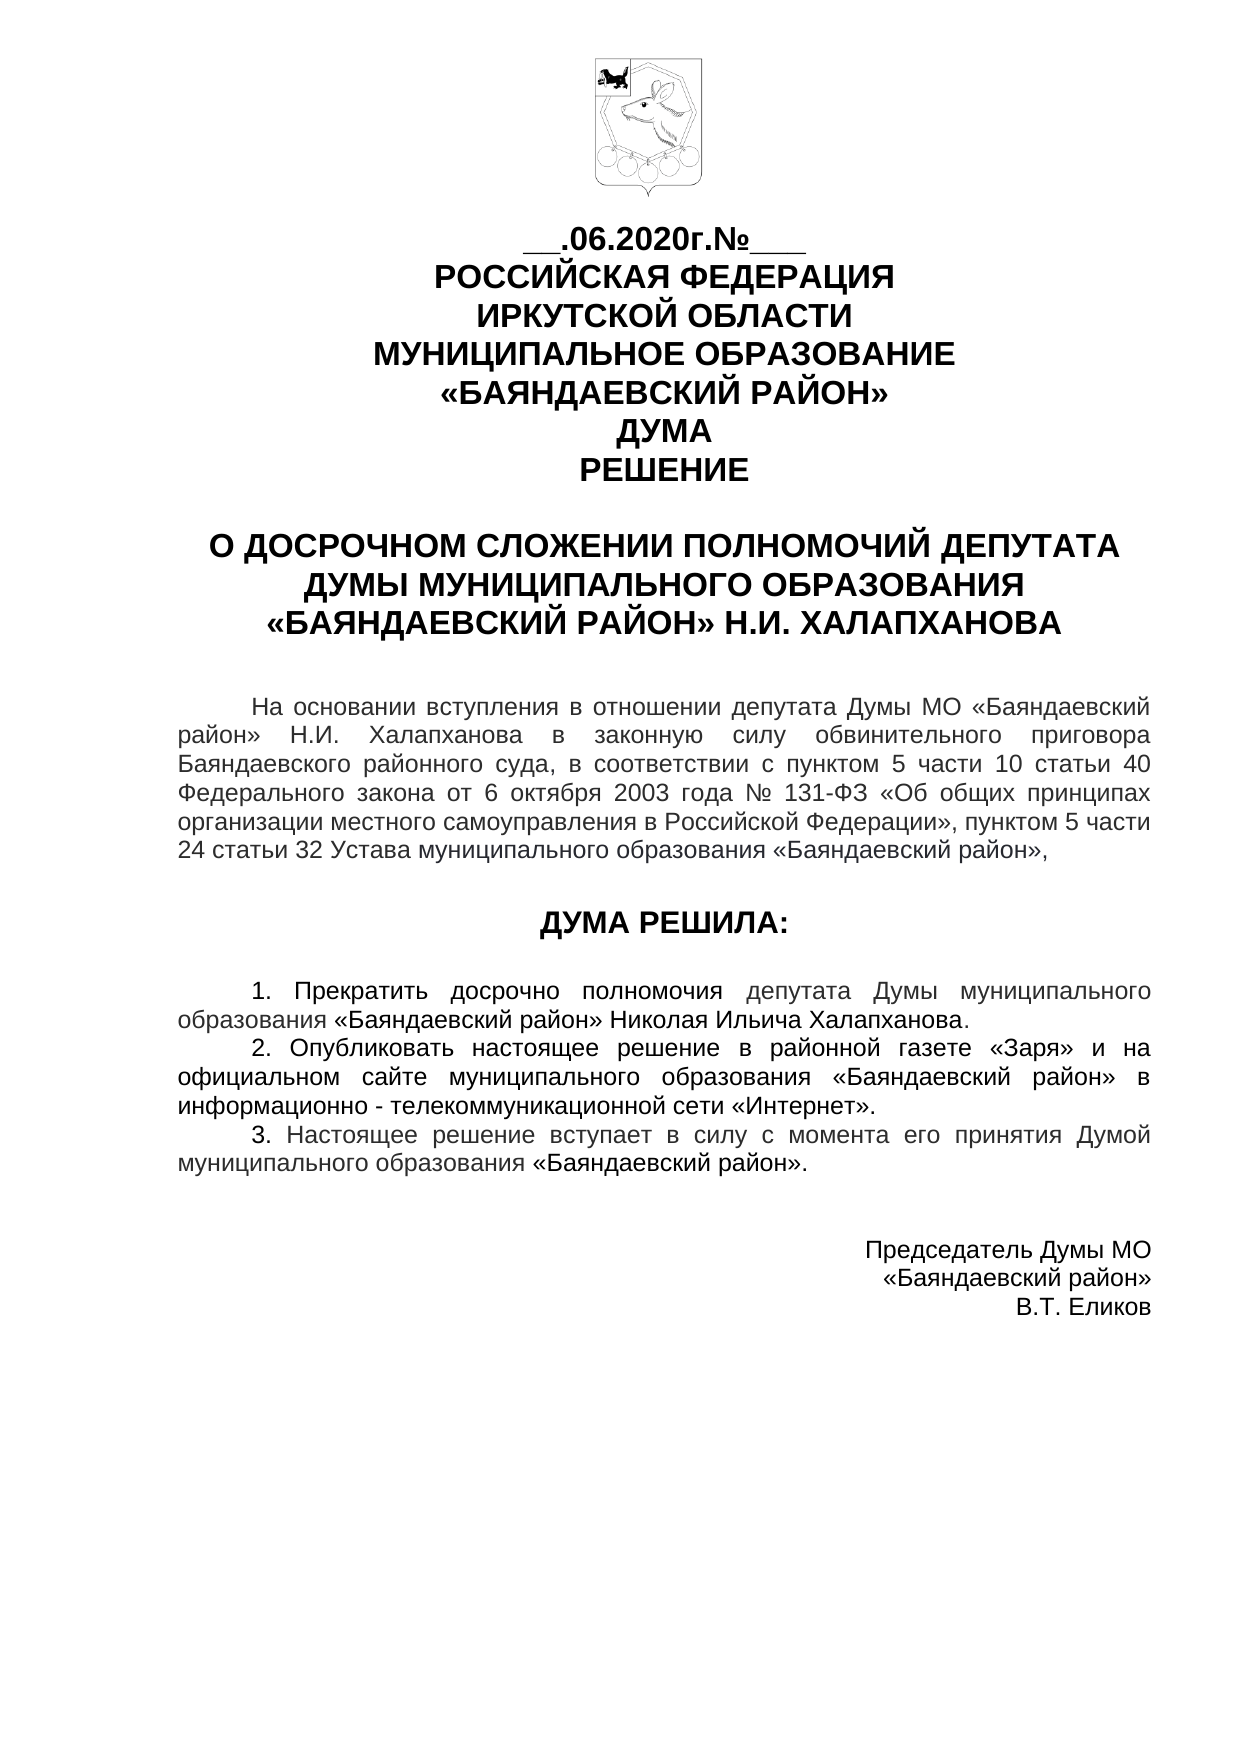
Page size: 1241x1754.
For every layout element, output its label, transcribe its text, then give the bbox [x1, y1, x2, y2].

title «БАЯНДАЕВСКИЙ РАЙОН» [177, 373, 1152, 411]
picture [591, 56, 707, 203]
text 2. Опубликовать настоящее решение в районной газете «Заря» и на официальном сайте муниципального образования «Баяндаевский район» в информационно - телекоммуникационной сети «Интернет». [177, 1033, 1152, 1119]
title __.06.2020г.№___ [177, 219, 1152, 257]
text «Баяндаевский район» [177, 1263, 1152, 1292]
title ДУМА [177, 411, 1152, 449]
title ИРКУТСКОЙ ОБЛАСТИ [177, 296, 1152, 334]
subtitle На основании вступления в отношении депутата Думы МО «Баяндаевский район» Н.И. Халапханова в законную силу обвинительного приговора Баяндаевского районного суда, в соответствии с пунктом 5 части 10 статьи 40 Федерального закона от 6 октября 2003 года № 131-ФЗ «Об общих принципах организации местного самоуправления в Российской Федерации», пунктом 5 части 24 статьи 32 Устава муниципального образования «Баяндаевский район», [177, 691, 1152, 864]
text В.Т. Еликов [177, 1292, 1152, 1321]
text ДУМА РЕШИЛА: [177, 904, 1152, 940]
text 3. Настоящее решение вступает в силу с момента его принятия Думой муниципального образования «Баяндаевский район». [177, 1119, 1152, 1177]
text О ДОСРОЧНОМ СЛОЖЕНИИ ПОЛНОМОЧИЙ ДЕПУТАТА ДУМЫ МУНИЦИПАЛЬНОГО ОБРАЗОВАНИЯ «БАЯНДАЕВСКИЙ РАЙОН» Н.И. ХАЛАПХАНОВА [177, 526, 1152, 642]
title РЕШЕНИЕ [177, 449, 1152, 488]
text Председатель Думы МО [177, 1234, 1152, 1263]
text 1. Прекратить досрочно полномочия депутата Думы муниципального образования «Баяндаевский район» Николая Ильича Халапханова. [177, 976, 1152, 1033]
title МУНИЦИПАЛЬНОЕ ОБРАЗОВАНИЕ [177, 334, 1152, 373]
title РОССИЙСКАЯ ФЕДЕРАЦИЯ [177, 257, 1152, 296]
